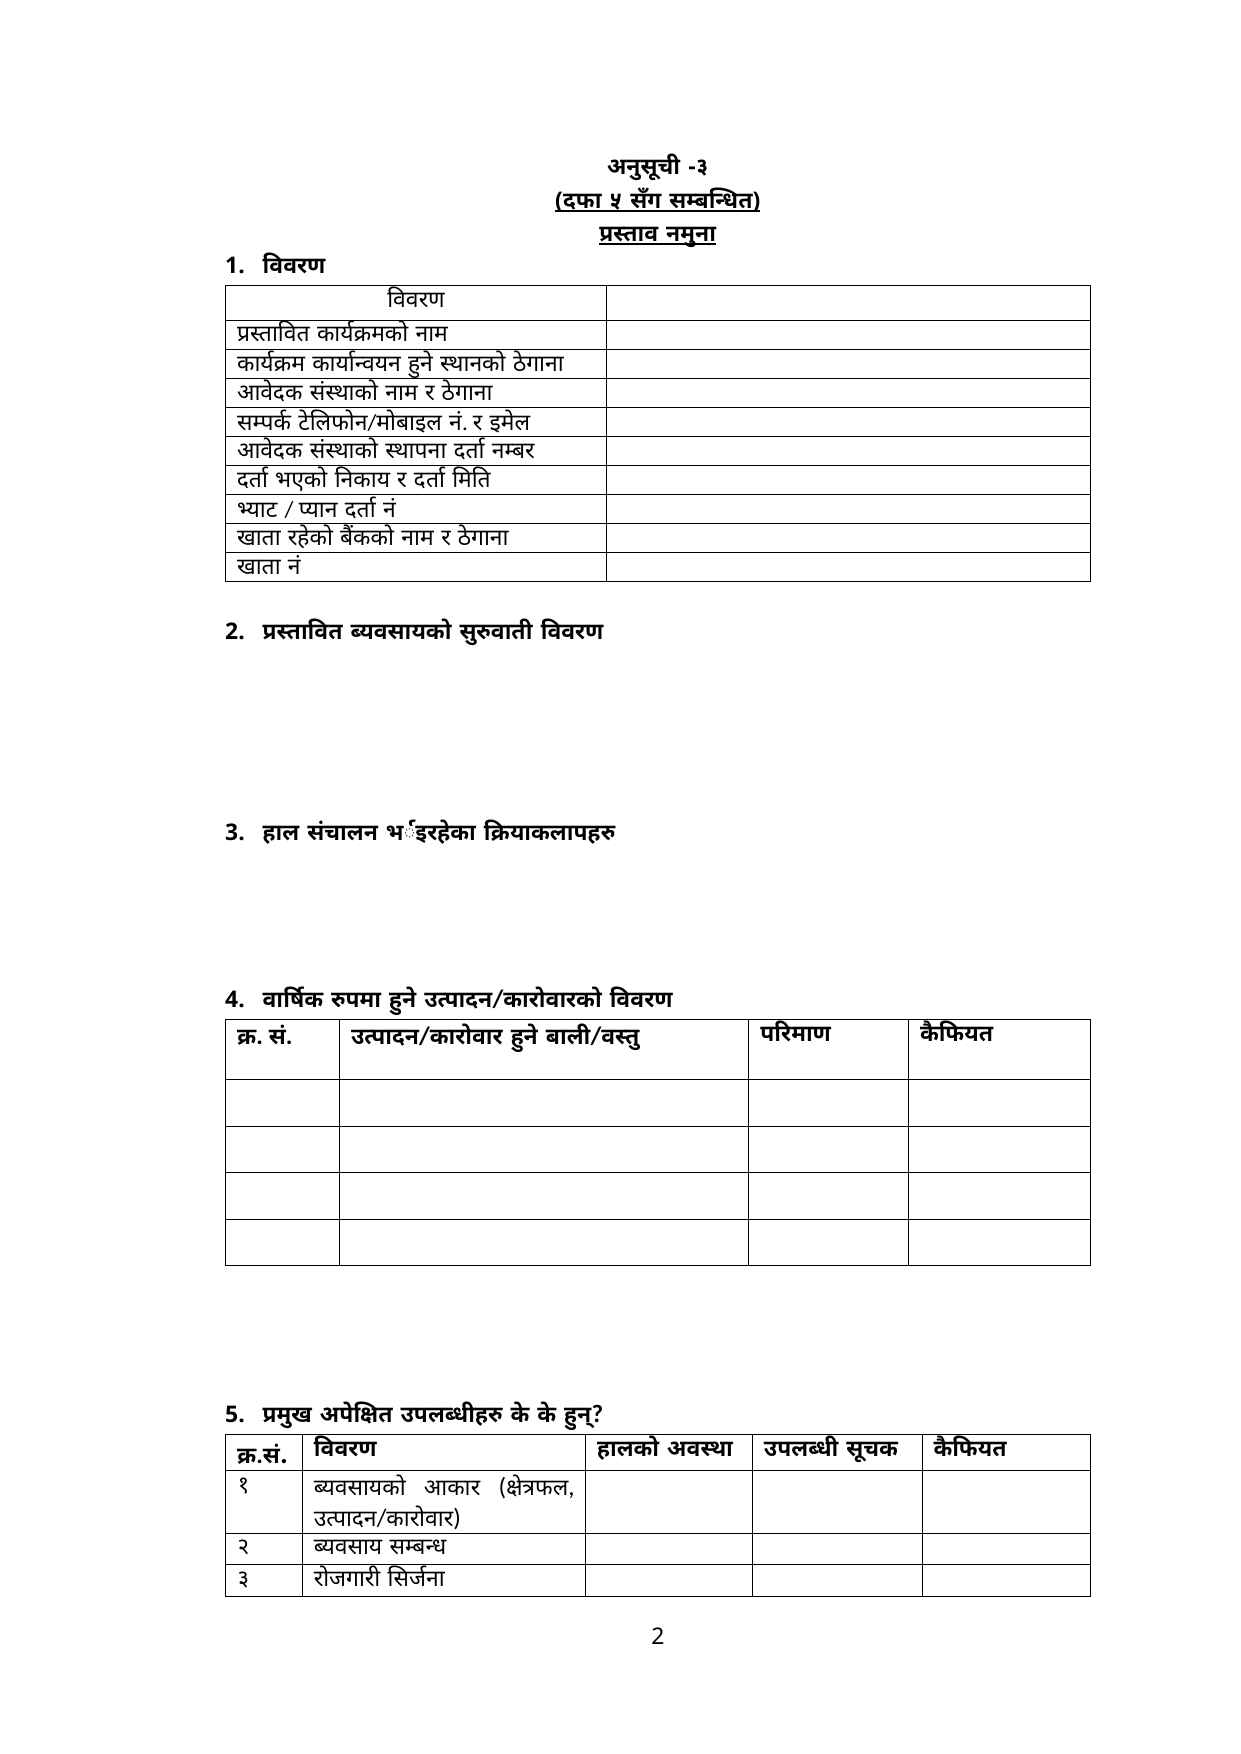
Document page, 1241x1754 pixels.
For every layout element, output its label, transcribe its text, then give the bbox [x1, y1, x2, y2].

table_cell [607, 350, 1090, 378]
list प्रस्तावित ब्यवसायको सुरुवाती विवरण [225, 615, 1090, 646]
table_header क्र. सं. [226, 1020, 339, 1079]
table_header [607, 286, 1090, 319]
table_cell [607, 437, 1090, 465]
table_header परिमाण [749, 1020, 908, 1079]
table_cell [340, 1127, 748, 1172]
table_cell [753, 1565, 922, 1596]
table_cell [607, 495, 1090, 523]
table_cell [226, 1080, 339, 1126]
table_cell ब्यवसायको आकार (क्षेत्रफल, उत्पादन/कारोवार) [303, 1471, 585, 1532]
table_cell [923, 1534, 1090, 1564]
table_header उपलब्धी सूचक [753, 1435, 922, 1470]
table_cell रोजगारी सिर्जना [303, 1565, 585, 1596]
text अनुसूची -३ [225, 150, 1090, 181]
table_cell आवेदक संस्थाको स्थापना दर्ता नम्बर [226, 437, 606, 465]
table_cell [340, 1173, 748, 1218]
text (दफा ५ सँग सम्बन्धित) [225, 184, 1090, 218]
table_header कैफियत [909, 1020, 1090, 1079]
list हाल संचालन भर्इरहेका क्रियाकलापहरु [225, 816, 1090, 847]
table_cell [586, 1534, 752, 1564]
table_header उत्पादन/कारोवार हुने बाली/वस्तु [340, 1020, 748, 1079]
table_cell [909, 1220, 1090, 1265]
table_cell ब्यवसाय सम्बन्ध [303, 1534, 585, 1564]
table_cell [753, 1534, 922, 1564]
table_cell दर्ता भएको निकाय र दर्ता मिति [226, 466, 606, 494]
list विवरण [225, 249, 1090, 280]
table_cell [340, 1220, 748, 1265]
list वार्षिक रुपमा हुने उत्पादन/कारोवारको विवरण [225, 983, 1090, 1014]
table_cell [607, 408, 1090, 436]
table_cell [909, 1173, 1090, 1218]
table_cell [586, 1565, 752, 1596]
table_cell [607, 466, 1090, 494]
table_header हालको अवस्था [586, 1435, 752, 1470]
table_cell ३ [226, 1565, 302, 1596]
table_cell [586, 1471, 752, 1532]
table_cell [749, 1127, 908, 1172]
table_cell कार्यक्रम कार्यान्वयन हुने स्थानको ठेगाना [411, 350, 606, 378]
table_header क्र.सं. [226, 1435, 302, 1470]
table_cell [607, 524, 1090, 552]
table_header विवरण [226, 286, 606, 319]
table_cell [909, 1080, 1090, 1126]
text प्रस्ताव नमुना [225, 220, 1090, 247]
table_cell आवेदक संस्थाको नाम र ठेगाना [226, 379, 606, 407]
table_cell [607, 321, 1090, 349]
table_cell [753, 1471, 922, 1532]
table_cell १ [226, 1471, 302, 1532]
table_cell कार्यक्रम कार्यान्वयन हुने स्थानको ठेगाना [226, 350, 428, 378]
table_cell [340, 1080, 748, 1126]
table_cell खाता नं [226, 553, 606, 581]
table_cell [749, 1080, 908, 1126]
table_cell [749, 1220, 908, 1265]
table_header कैफियत [923, 1435, 1090, 1470]
table_cell [226, 1173, 339, 1218]
table_cell [923, 1565, 1090, 1596]
table_cell सम्पर्क टेलिफोन/मोबाइल नं. र इमेल [226, 408, 606, 436]
table_cell [226, 1127, 339, 1172]
table_cell भ्याट / प्यान दर्ता नं [226, 495, 606, 523]
table_cell [749, 1173, 908, 1218]
table_cell [607, 379, 1090, 407]
table_header विवरण [303, 1435, 585, 1470]
table_cell [226, 1220, 339, 1265]
table_cell प्रस्तावित कार्यक्रमको नाम [226, 321, 606, 349]
table_cell खाता रहेको बैंकको नाम र ठेगाना [226, 524, 606, 552]
list प्रमुख अपेक्षित उपलब्धीहरु के के हुन्? [225, 1398, 1090, 1429]
table_cell [607, 553, 1090, 581]
table_cell [909, 1127, 1090, 1172]
table_cell २ [226, 1534, 302, 1564]
table_cell [923, 1471, 1090, 1532]
